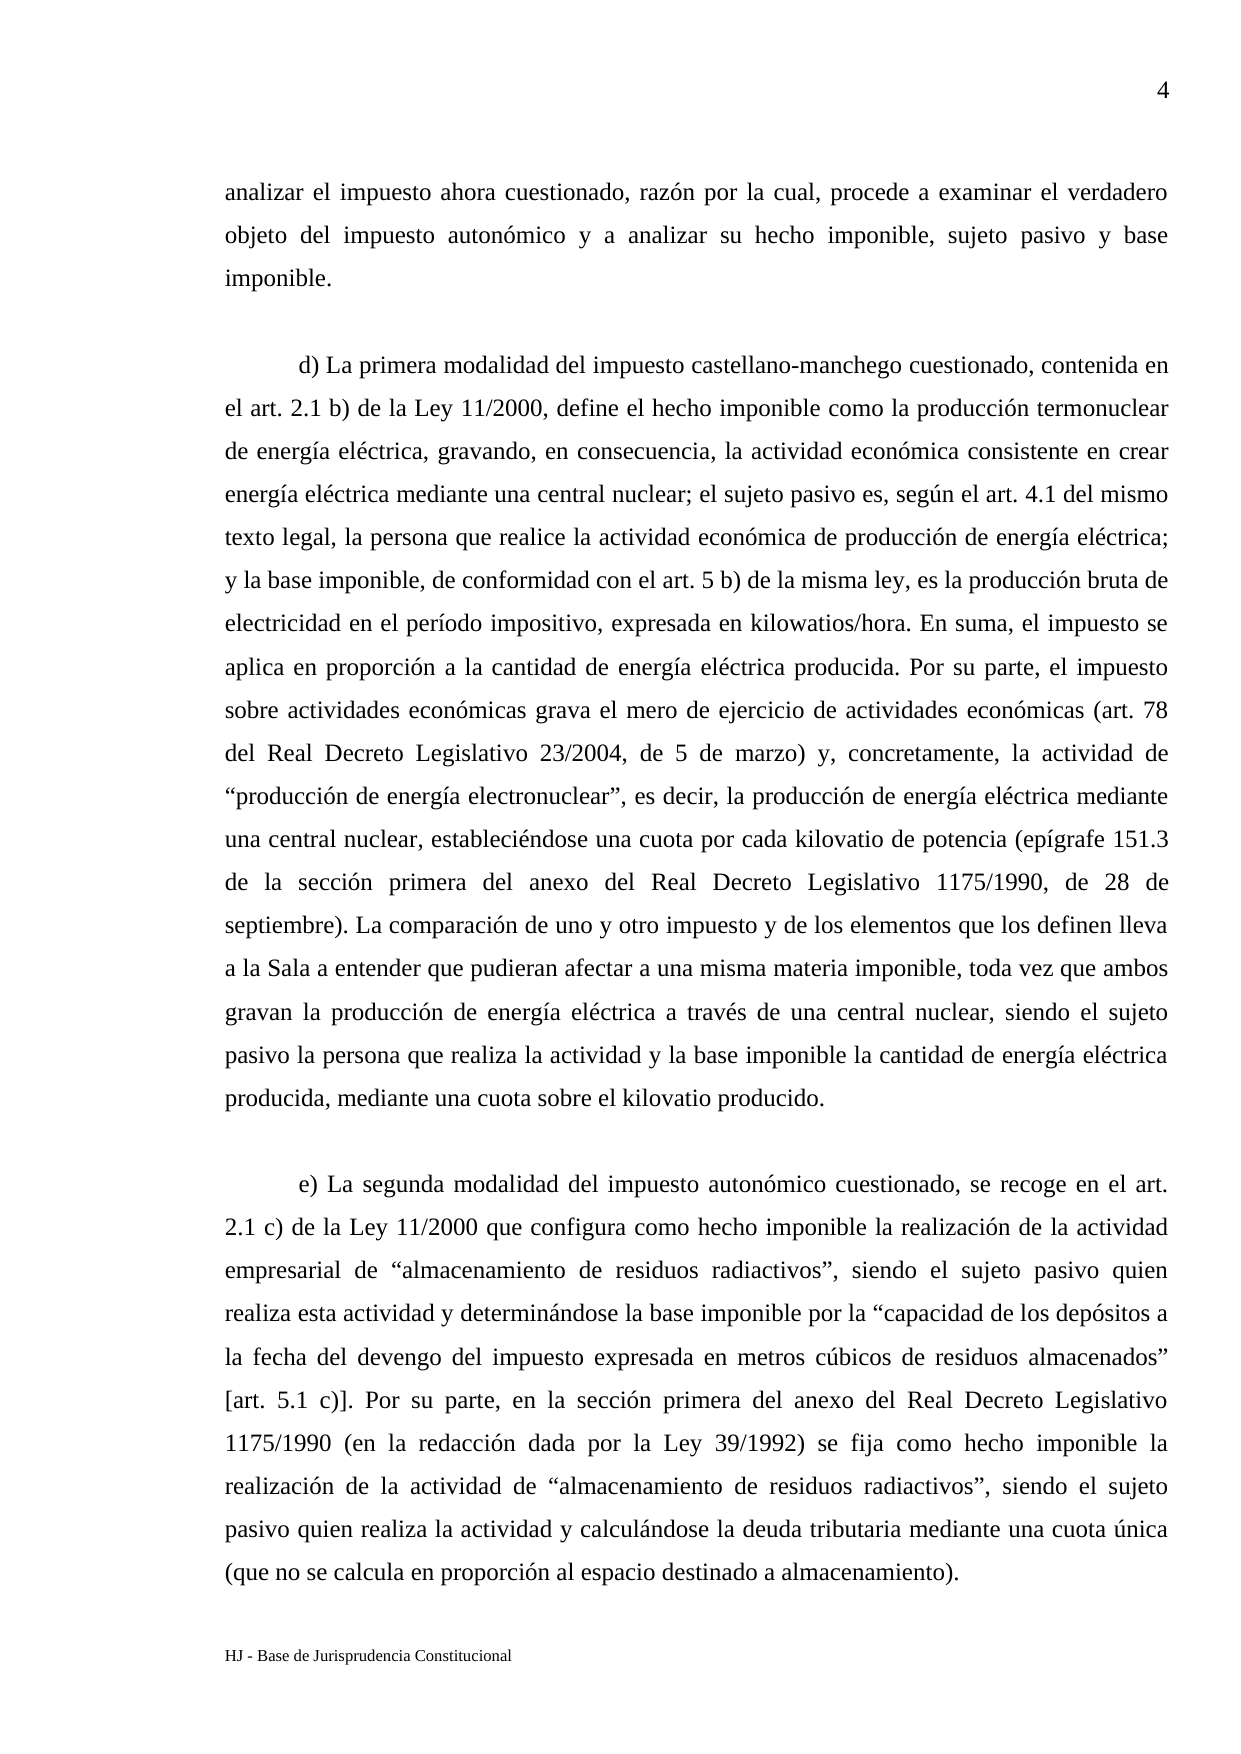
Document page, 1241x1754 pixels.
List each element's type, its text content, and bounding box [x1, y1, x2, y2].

text e) La segunda modalidad del impuesto autonómico cuestionado, se recoge en el art. 2.1 c) de la Ley 11/2000 que configura como hecho imponible la realización de la actividad empresarial de “almacenamiento de residuos radiactivos”, siendo el sujeto pasivo quien realiza esta actividad y determinándose la base imponible por la “capacidad de los depósitos a la fecha del devengo del impuesto expresada en metros cúbicos de residuos almacenados” [art. 5.1 c)]. Por su parte, en la sección primera del anexo del Real Decreto Legislativo 1175/1990 (en la redacción dada por la Ley 39/1992) se fija como hecho imponible la realización de la actividad de “almacenamiento de residuos radiactivos”, siendo el sujeto pasivo quien realiza la actividad y calculándose la deuda tributaria mediante una cuota única (que no se calcula en proporción al espacio destinado a almacenamiento). [224, 1169, 1169, 1586]
text d) La primera modalidad del impuesto castellano-manchego cuestionado, contenida en el art. 2.1 b) de la Ley 11/2000, define el hecho imponible como la producción termonuclear de energía eléctrica, gravando, en consecuencia, la actividad económica consistente en crear energía eléctrica mediante una central nuclear; el sujeto pasivo es, según el art. 4.1 del mismo texto legal, la persona que realice la actividad económica de producción de energía eléctrica; y la base imponible, de conformidad con el art. 5 b) de la misma ley, es la producción bruta de electricidad en el período impositivo, expresada en kilowatios/hora. En suma, el impuesto se aplica en proporción a la cantidad de energía eléctrica producida. Por su parte, el impuesto sobre actividades económicas grava el mero de ejercicio de actividades económicas (art. 78 del Real Decreto Legislativo 23/2004, de 5 de marzo) y, concretamente, la actividad de “producción de energía electronuclear”, es decir, la producción de energía eléctrica mediante una central nuclear, estableciéndose una cuota por cada kilovatio de potencia (epígrafe 151.3 de la sección primera del anexo del Real Decreto Legislativo 1175/1990, de 28 de septiembre). La comparación de uno y otro impuesto y de los elementos que los definen lleva a la Sala a entender que pudieran afectar a una misma materia imponible, toda vez que ambos gravan la producción de energía eléctrica a través de una central nuclear, siendo el sujeto pasivo la persona que realiza la actividad y la base imponible la cantidad de energía eléctrica producida, mediante una cuota sobre el kilovatio producido. [224, 350, 1169, 1112]
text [224, 177, 1169, 292]
